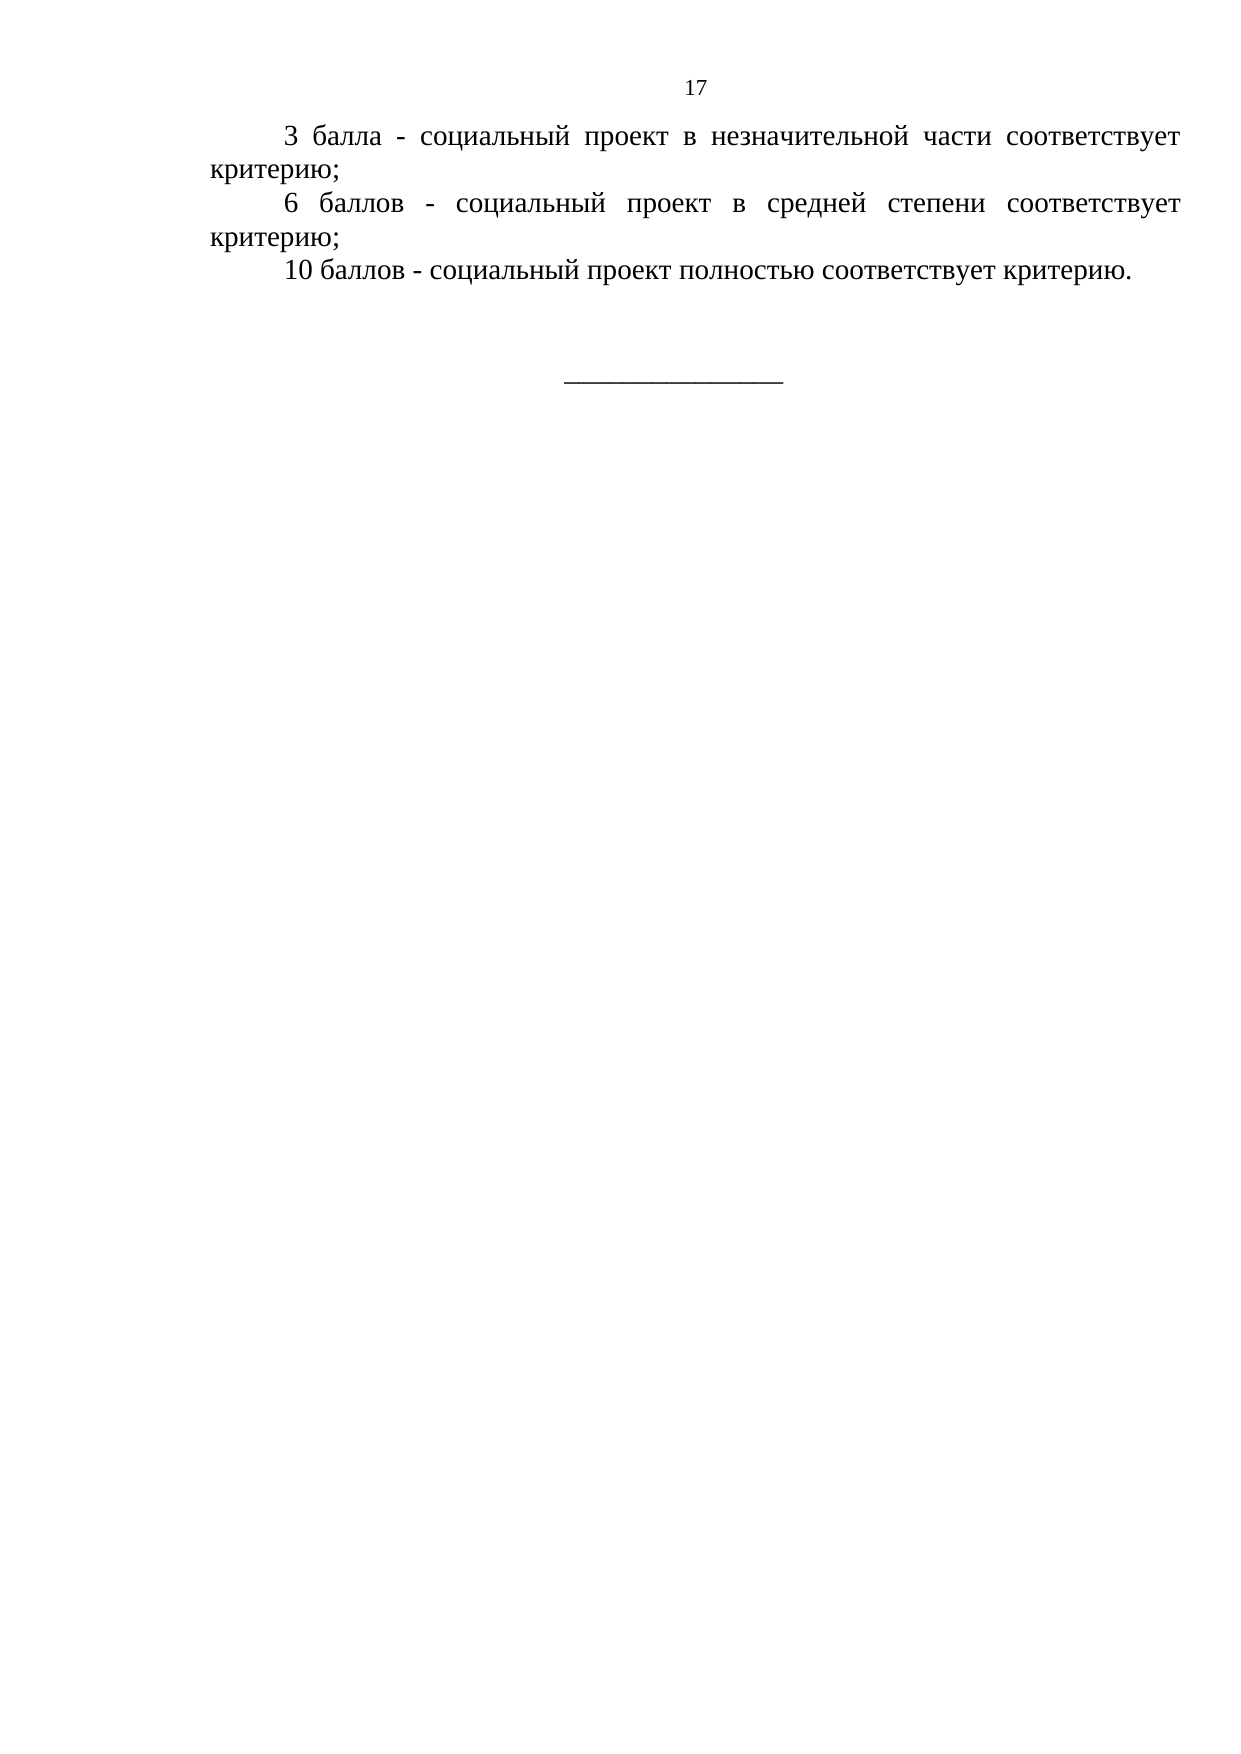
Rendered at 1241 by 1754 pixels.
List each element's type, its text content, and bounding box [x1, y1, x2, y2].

text 6 баллов - социальный проект в средней степени соответствует критерию; [210, 185, 1181, 252]
text 3 балла - социальный проект в незначительной части соответствует критерию; [210, 118, 1181, 185]
text 10 баллов - социальный проект полностью соответствует критерию. [210, 252, 1181, 286]
text _______________ [210, 353, 1181, 386]
